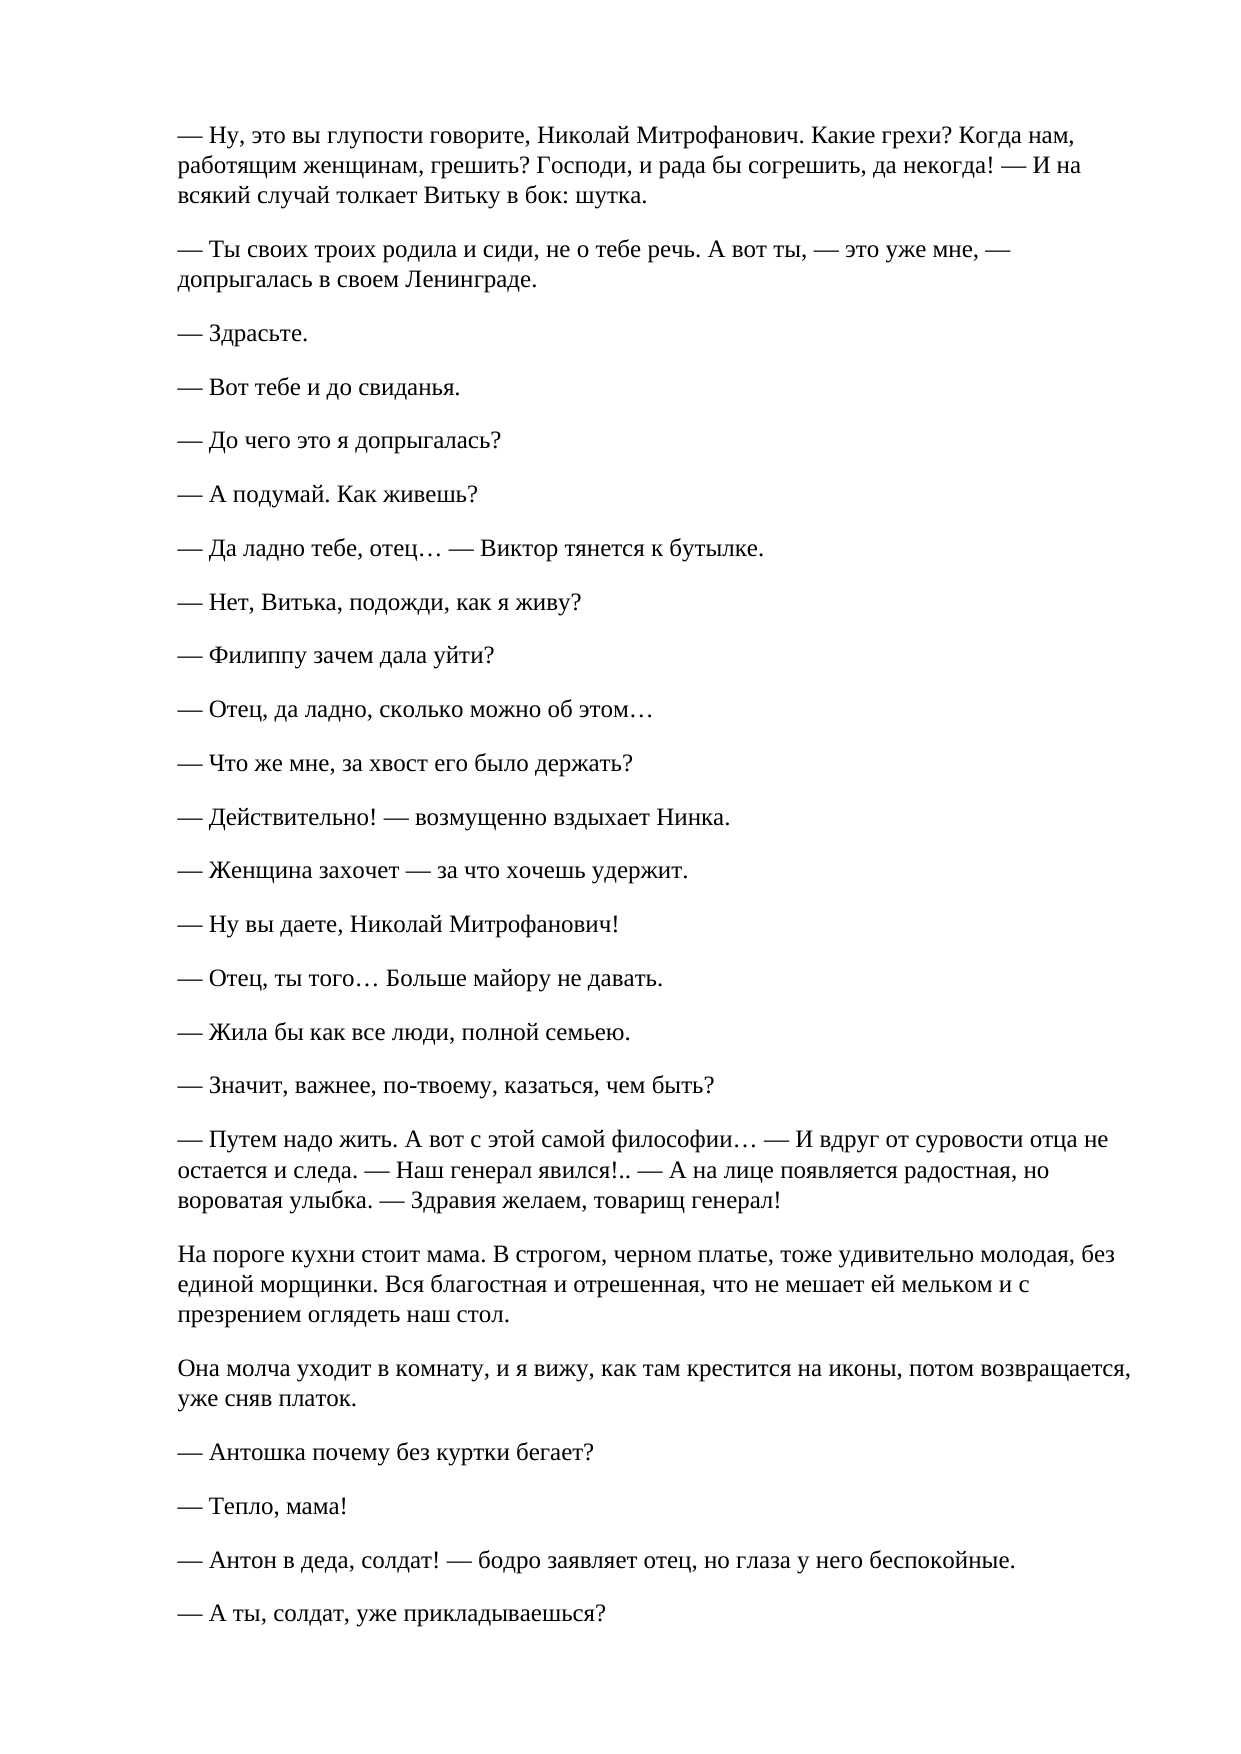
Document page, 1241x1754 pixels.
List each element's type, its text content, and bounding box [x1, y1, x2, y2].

text — Что же мне, за хвост его было держать? [177, 747, 1152, 777]
text — Значит, важнее, по-твоему, казаться, чем быть? [177, 1069, 1152, 1099]
text Она молча уходит в комнату, и я вижу, как там крестится на иконы, потом возвращается, уже сняв платок. [177, 1352, 1152, 1412]
text — Антон в деда, солдат! — бодро заявляет отец, но глаза у него беспокойные. [177, 1543, 1152, 1573]
text — До чего это я допрыгалась? [177, 424, 1152, 454]
text — А подумай. Как живешь? [177, 478, 1152, 508]
text — Отец, ты того… Больше майору не давать. [177, 962, 1152, 992]
text — Филиппу зачем дала уйти? [177, 639, 1152, 669]
text — А ты, солдат, уже прикладываешься? [177, 1597, 1152, 1627]
text — Нет, Витька, подожди, как я живу? [177, 585, 1152, 616]
text — Да ладно тебе, отец… — Виктор тянется к бутылке. [177, 532, 1152, 562]
text На пороге кухни стоит мама. В строгом, черном платье, тоже удивительно молодая, без единой морщинки. Вся благостная и отрешенная, что не мешает ей мельком и с презрением оглядеть наш стол. [177, 1237, 1152, 1328]
text — Отец, да ладно, сколько можно об этом… [177, 693, 1152, 723]
text — Жила бы как все люди, полной семьею. [177, 1015, 1152, 1046]
text — Вот тебе и до свиданья. [177, 370, 1152, 401]
text — Антошка почему без куртки бегает? [177, 1436, 1152, 1466]
text — Женщина захочет — за что хочешь удержит. [177, 854, 1152, 884]
text — Тепло, мама! [177, 1489, 1152, 1520]
text — Здрасьте. [177, 317, 1152, 347]
text — Путем надо жить. А вот с этой самой философии… — И вдруг от суровости отца не остается и следа. — Наш генерал явился!.. — А на лице появляется радостная, но вороватая улыбка. — Здравия желаем, товарищ генерал! [177, 1123, 1152, 1214]
text — Ну, это вы глупости говорите, Николай Митрофанович. Какие грехи? Когда нам, работящим женщинам, грешить? Господи, и рада бы согрешить, да некогда! — И на всякий случай толкает Витьку в бок: шутка. [177, 118, 1152, 209]
text — Ну вы даете, Николай Митрофанович! [177, 908, 1152, 938]
text — Действительно! — возмущенно вздыхает Нинка. [177, 800, 1152, 831]
text — Ты своих троих родила и сиди, не о тебе речь. А вот ты, — это уже мне, — допрыгалась в своем Ленинграде. [177, 232, 1152, 293]
